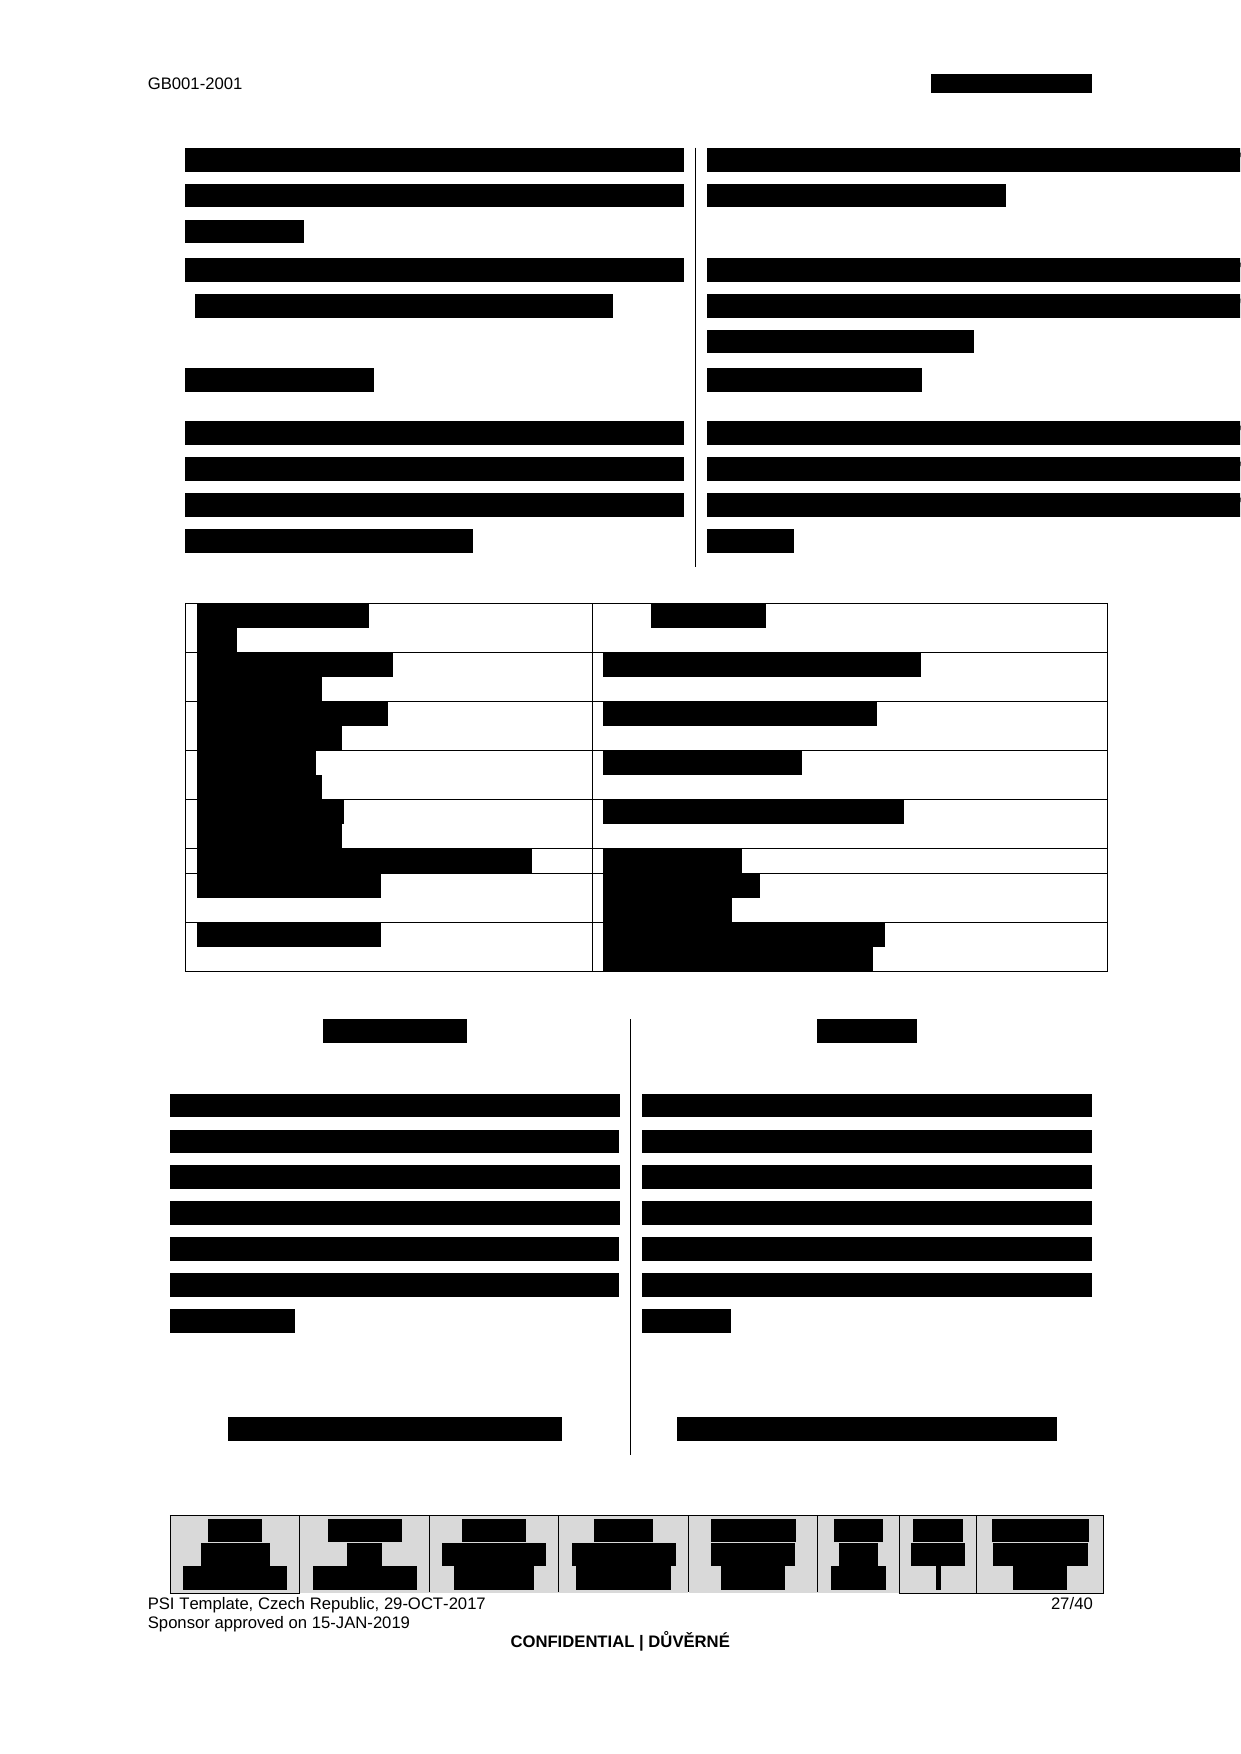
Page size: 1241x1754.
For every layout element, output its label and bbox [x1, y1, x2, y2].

table_header [159, 148, 1115, 1594]
